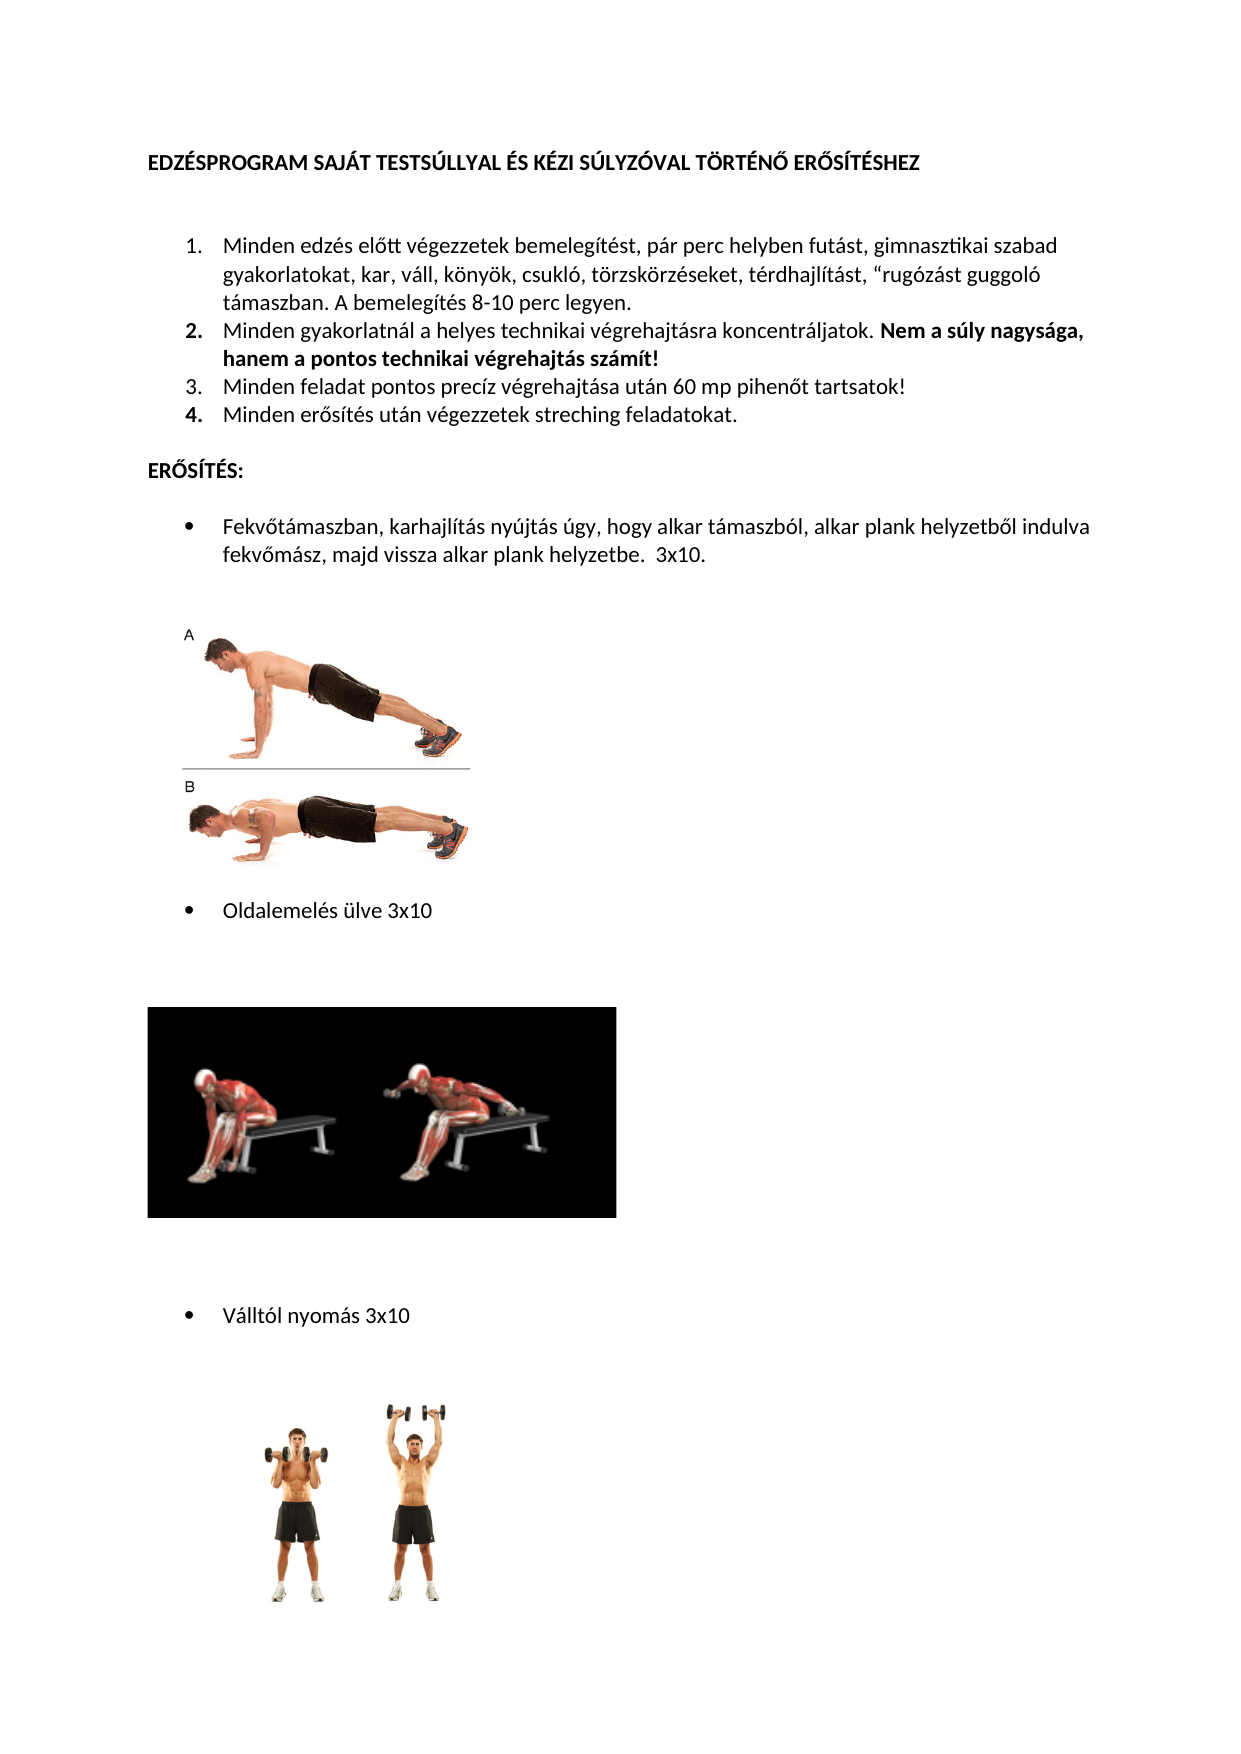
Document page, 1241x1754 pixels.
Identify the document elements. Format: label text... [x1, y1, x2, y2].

text EDZÉSPROGRAM SAJÁT TESTSÚLLYAL ÉS KÉZI SÚLYZÓVAL TÖRTÉNŐ ERŐSÍTÉSHEZ [148, 148, 1093, 176]
picture [148, 624, 505, 868]
picture [147, 1007, 617, 1218]
picture [221, 1403, 489, 1603]
list Minden gyakorlatnál a helyes technikai végrehajtásra koncentráljatok. Nem a súly nagysága, hanem a pontos technikai végrehajtás számít! [185, 316, 1093, 372]
list Minden edzés előtt végezzetek bemelegítést, pár perc helyben futást, gimnasztikai szabad gyakorlatokat, kar, váll, könyök, csukló, törzskörzéseket, térdhajlítást, “rugózást guggoló támaszban. A bemelegítés 8-10 perc legyen. [185, 232, 1093, 316]
text ERŐSÍTÉS: [148, 456, 1093, 484]
list Minden erősítés után végezzetek streching feladatokat. [185, 400, 1093, 428]
list Minden feladat pontos precíz végrehajtása után 60 mp pihenőt tartsatok! [185, 372, 1093, 400]
list Oldalemelés ülve 3x10 [185, 896, 1093, 924]
list Válltól nyomás 3x10 [185, 1301, 1093, 1329]
list Fekvőtámaszban, karhajlítás nyújtás úgy, hogy alkar támaszból, alkar plank helyzetből indulva fekvőmász, majd vissza alkar plank helyzetbe. 3x10. [185, 512, 1093, 568]
